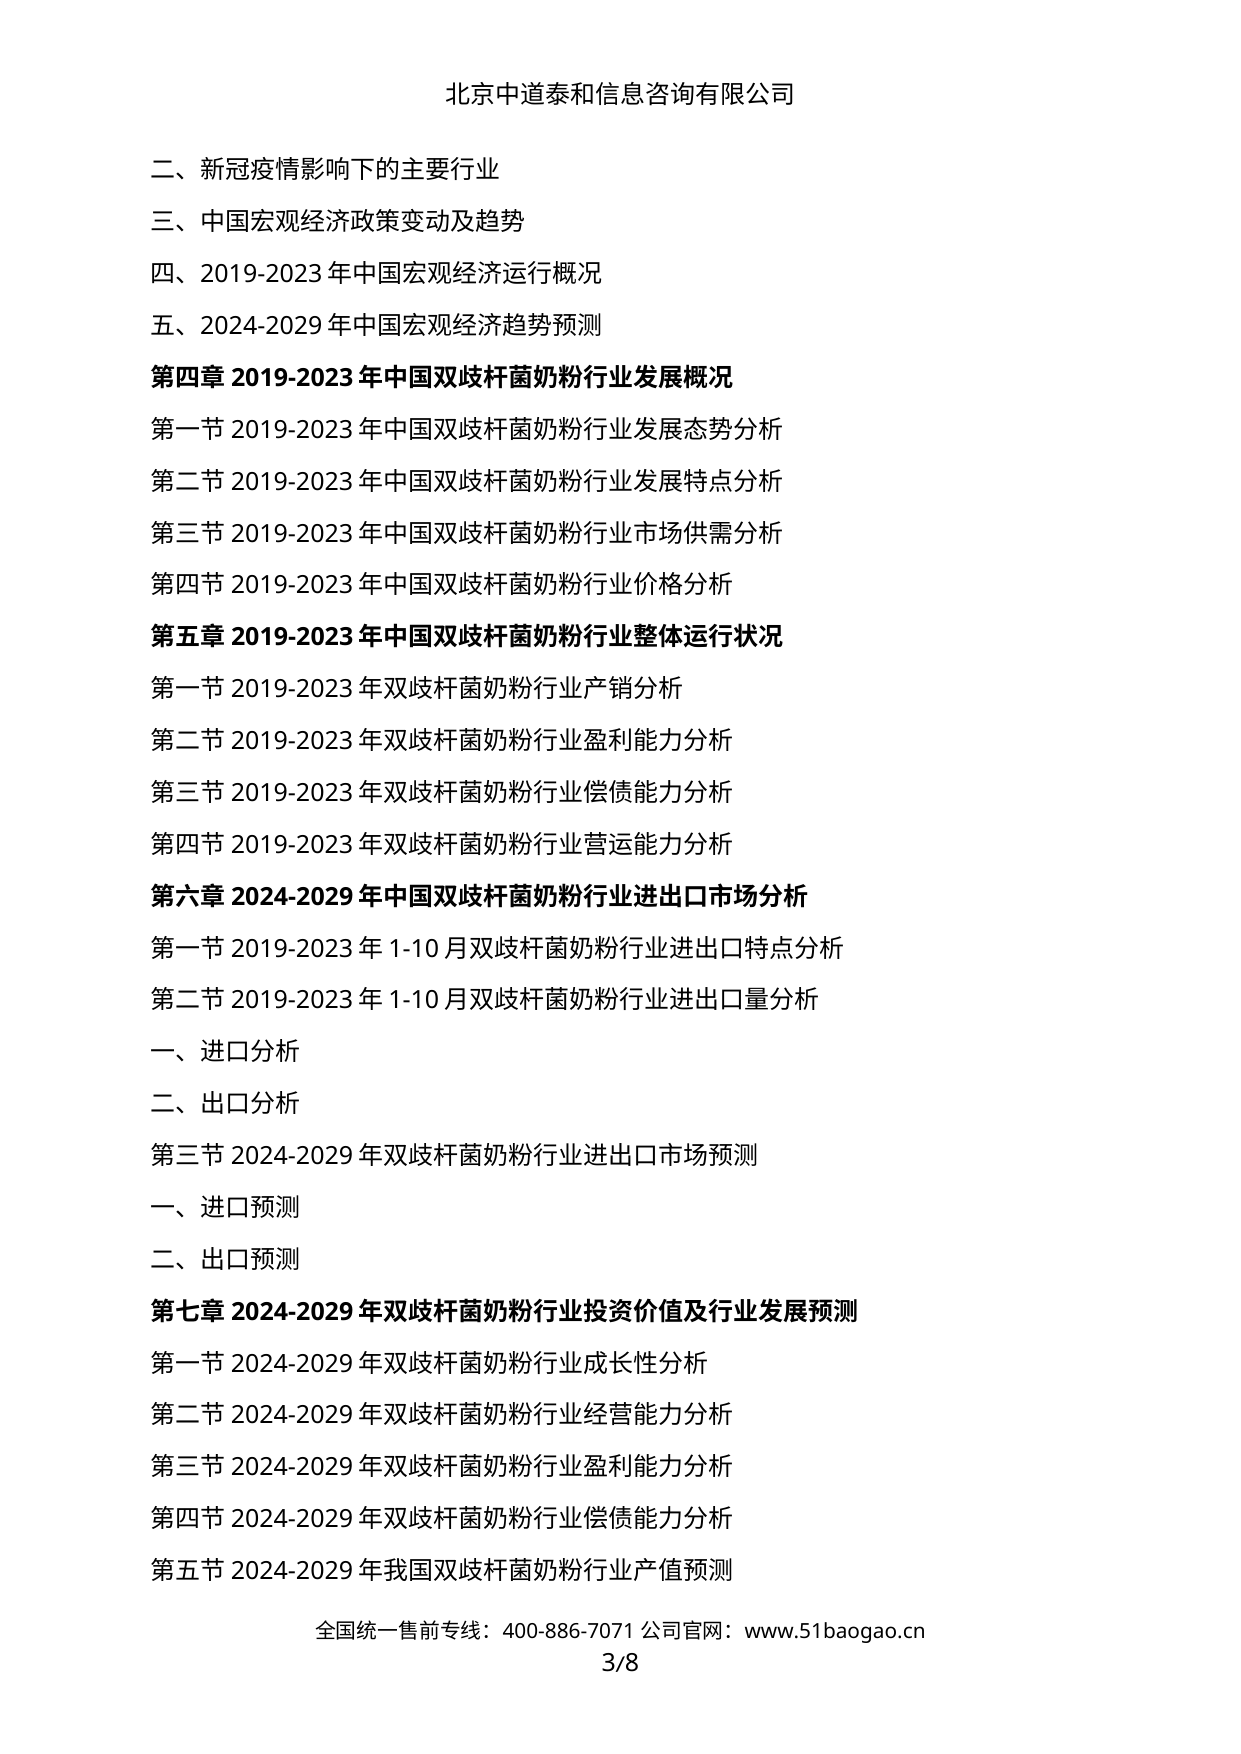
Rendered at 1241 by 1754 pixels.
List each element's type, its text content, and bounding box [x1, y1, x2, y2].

text 五、2024-2029年中国宏观经济趋势预测 [150, 306, 1090, 342]
text 一、进口预测 [150, 1187, 1090, 1224]
text 第二节 2019-2023年1-10月双歧杆菌奶粉行业进出口量分析 [150, 980, 1090, 1016]
text 第一节 2019-2023年双歧杆菌奶粉行业产销分析 [150, 669, 1090, 705]
text 第二节 2024-2029年双歧杆菌奶粉行业经营能力分析 [150, 1395, 1090, 1431]
text 四、2019-2023年中国宏观经济运行概况 [150, 254, 1090, 290]
text 第三节 2024-2029年双歧杆菌奶粉行业进出口市场预测 [150, 1136, 1090, 1172]
text 二、出口预测 [150, 1239, 1090, 1276]
text 第一节 2019-2023年1-10月双歧杆菌奶粉行业进出口特点分析 [150, 928, 1090, 964]
text 第五节 2024-2029年我国双歧杆菌奶粉行业产值预测 [150, 1551, 1090, 1587]
text 第二节 2019-2023年中国双歧杆菌奶粉行业发展特点分析 [150, 461, 1090, 497]
text 二、新冠疫情影响下的主要行业 [150, 150, 1090, 186]
text 第四节 2024-2029年双歧杆菌奶粉行业偿债能力分析 [150, 1499, 1090, 1535]
text 第五章 2019-2023年中国双歧杆菌奶粉行业整体运行状况 [150, 617, 1090, 653]
text 第七章 2024-2029年双歧杆菌奶粉行业投资价值及行业发展预测 [150, 1291, 1090, 1327]
text 一、进口分析 [150, 1032, 1090, 1068]
text 三、中国宏观经济政策变动及趋势 [150, 202, 1090, 238]
text 第四节 2019-2023年双歧杆菌奶粉行业营运能力分析 [150, 824, 1090, 861]
text 第三节 2024-2029年双歧杆菌奶粉行业盈利能力分析 [150, 1447, 1090, 1483]
text 第一节 2024-2029年双歧杆菌奶粉行业成长性分析 [150, 1343, 1090, 1379]
text 第四章 2019-2023年中国双歧杆菌奶粉行业发展概况 [150, 357, 1090, 394]
text 二、出口分析 [150, 1084, 1090, 1120]
text 第三节 2019-2023年中国双歧杆菌奶粉行业市场供需分析 [150, 513, 1090, 549]
text 第三节 2019-2023年双歧杆菌奶粉行业偿债能力分析 [150, 772, 1090, 809]
text 第一节 2019-2023年中国双歧杆菌奶粉行业发展态势分析 [150, 409, 1090, 446]
text 第四节 2019-2023年中国双歧杆菌奶粉行业价格分析 [150, 565, 1090, 601]
text 第二节 2019-2023年双歧杆菌奶粉行业盈利能力分析 [150, 721, 1090, 757]
text 第六章 2024-2029年中国双歧杆菌奶粉行业进出口市场分析 [150, 876, 1090, 912]
